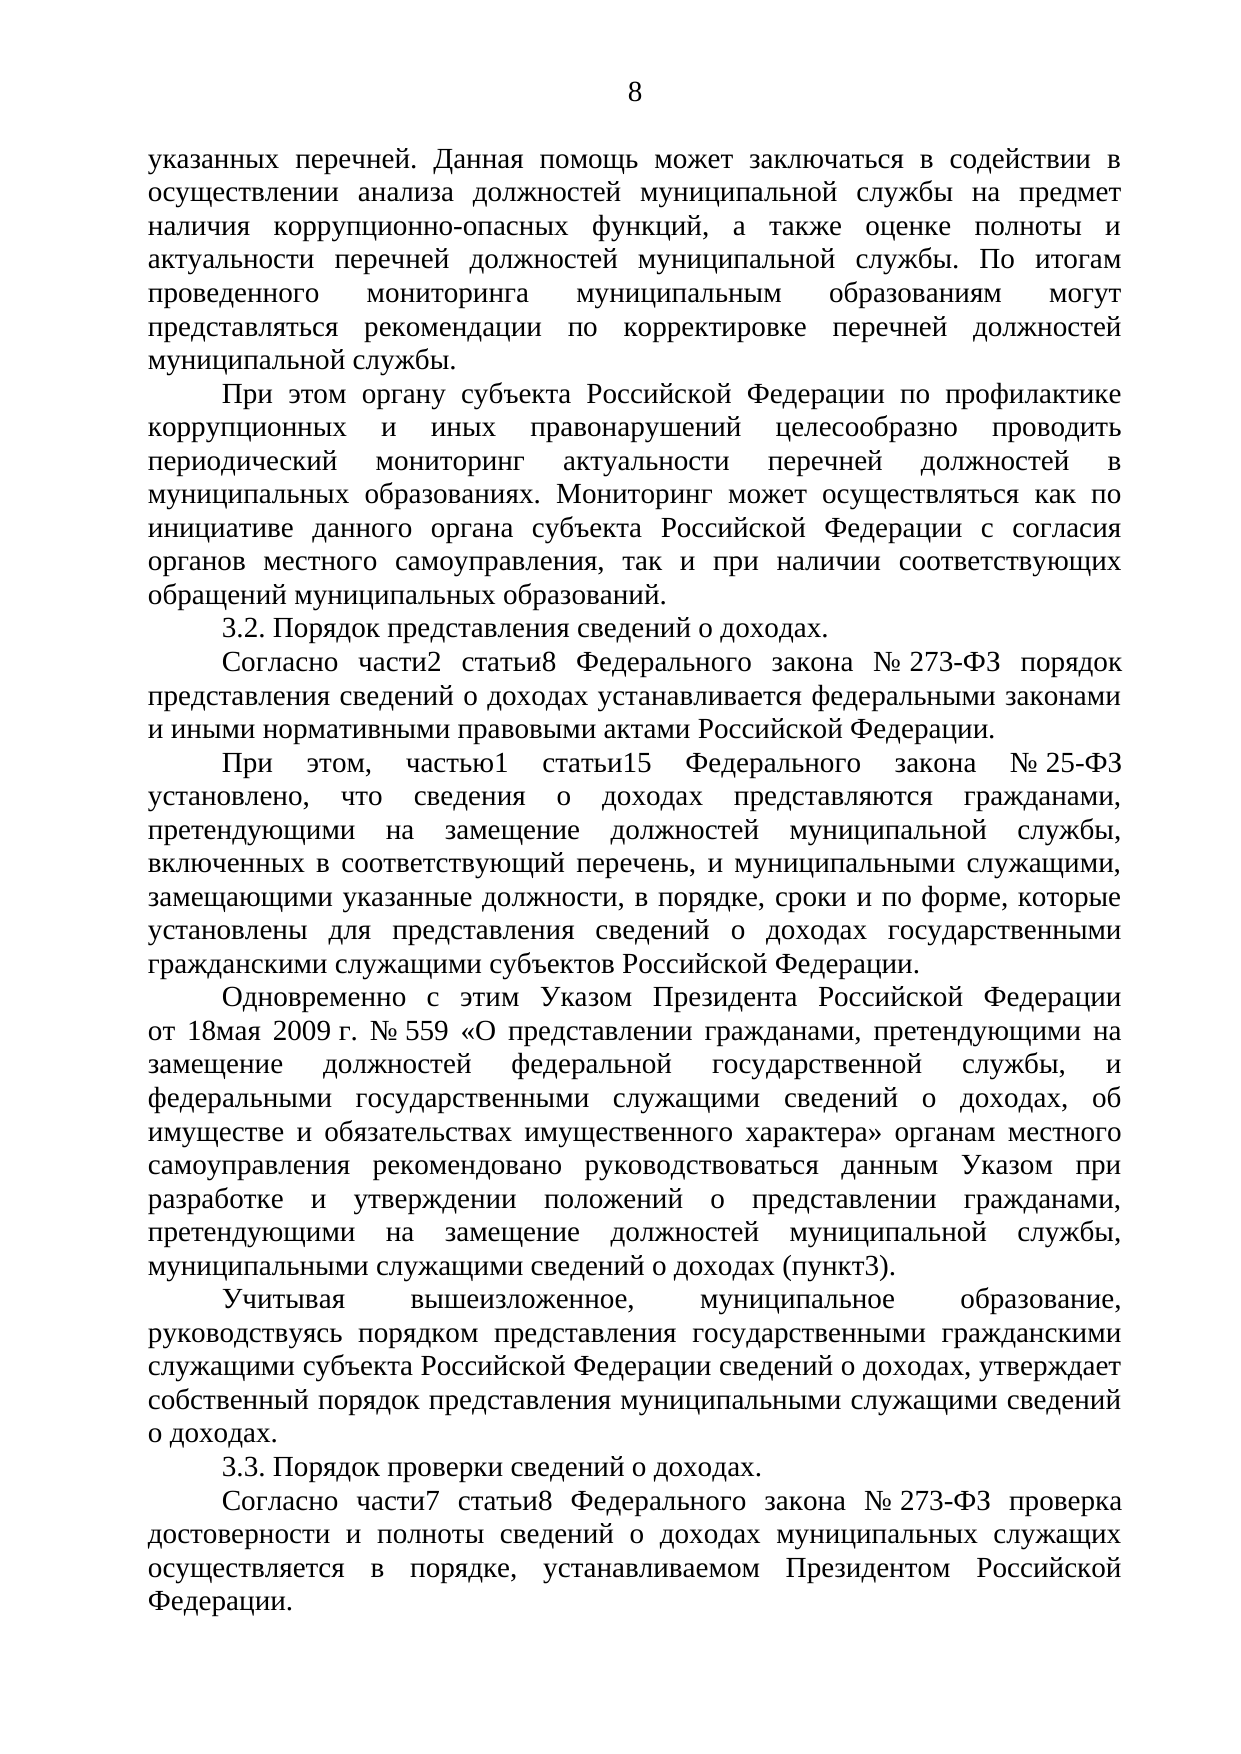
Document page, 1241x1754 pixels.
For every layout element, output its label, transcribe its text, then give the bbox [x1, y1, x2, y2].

text При этом органу субъекта Российской Федерации по профилактике коррупционных и иных правонарушений целесообразно проводить периодический мониторинг актуальности перечней должностей в муниципальных образованиях. Мониторинг может осуществляться как по инициативе данного органа субъекта Российской Федерации с согласия органов местного самоуправления, так и при наличии соответствующих обращений муниципальных образований. [148, 376, 1122, 611]
text Согласно части2 статьи8 Федерального закона № 273-ФЗ порядок представления сведений о доходах устанавливается федеральными законами и иными нормативными правовыми актами Российской Федерации. [148, 644, 1122, 745]
text 3.2. Порядок представления сведений о доходах. [148, 611, 1122, 644]
text Одновременно с этим Указом Президента Российской Федерации от 18мая 2009 г. № 559 «О представлении гражданами, претендующими на замещение должностей федеральной государственной службы, и федеральными государственными служащими сведений о доходах, об имуществе и обязательствах имущественного характера» органам местного самоуправления рекомендовано руководствоваться данным Указом при разработке и утверждении положений о представлении гражданами, претендующими на замещение должностей муниципальной службы, муниципальными служащими сведений о доходах (пункт3). [148, 979, 1122, 1281]
text 3.3. Порядок проверки сведений о доходах. [148, 1449, 1122, 1483]
text Согласно части7 статьи8 Федерального закона № 273-ФЗ проверка достоверности и полноты сведений о доходах муниципальных служащих осуществляется в порядке, устанавливаемом Президентом Российской Федерации. [148, 1483, 1122, 1617]
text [148, 141, 1122, 376]
text Учитывая вышеизложенное, муниципальное образование, руководствуясь порядком представления государственными гражданскими служащими субъекта Российской Федерации сведений о доходах, утверждает собственный порядок представления муниципальными служащими сведений о доходах. [148, 1281, 1122, 1449]
text При этом, частью1 статьи15 Федерального закона № 25-ФЗ установлено, что сведения о доходах представляются гражданами, претендующими на замещение должностей муниципальной службы, включенных в соответствующий перечень, и муниципальными служащими, замещающими указанные должности, в порядке, сроки и по форме, которые установлены для представления сведений о доходах государственными гражданскими служащими субъектов Российской Федерации. [148, 745, 1122, 979]
